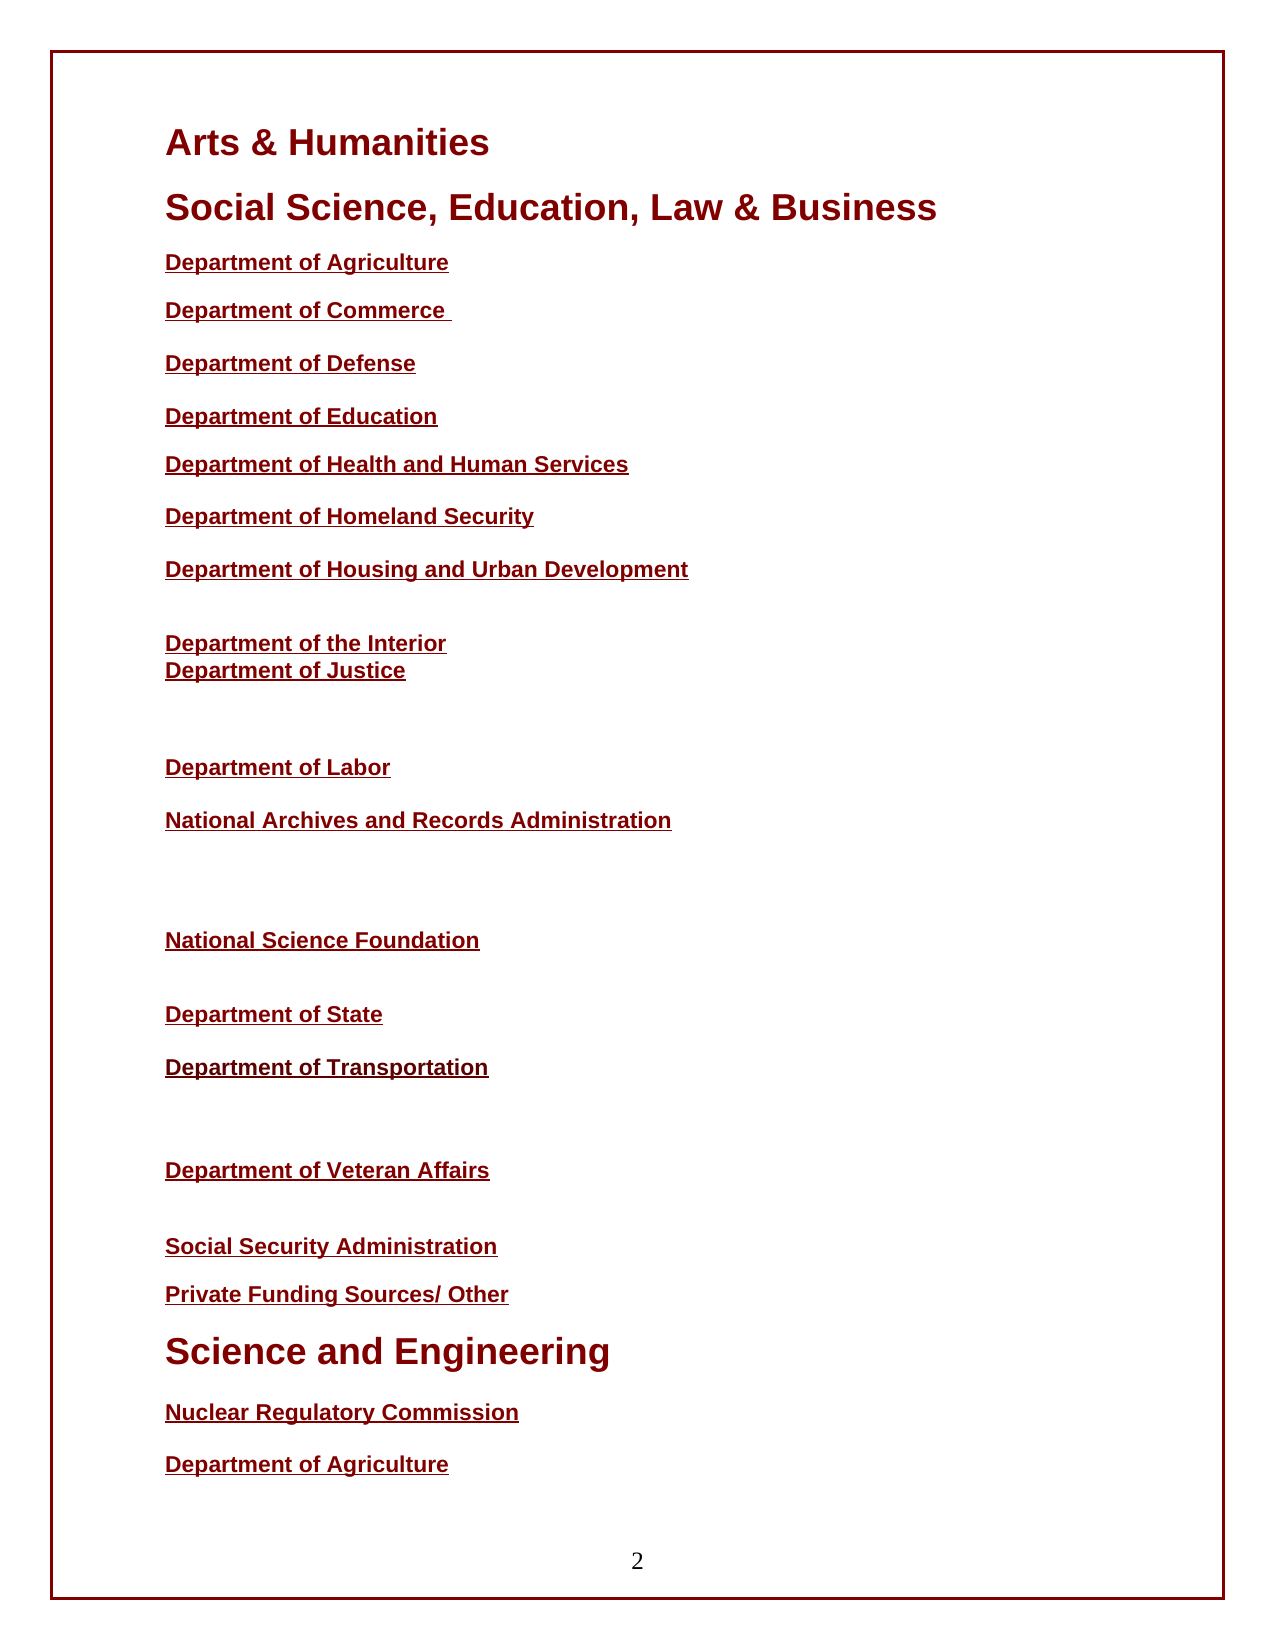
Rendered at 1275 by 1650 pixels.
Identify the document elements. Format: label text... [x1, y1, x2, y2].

text Department of Transportation [165, 1054, 1110, 1080]
text Department of the Interior [165, 630, 1110, 657]
text National Science Foundation [165, 927, 1110, 953]
text Private Funding Sources/ Other [165, 1281, 1110, 1308]
text Social Science, Education, Law & Business [165, 185, 1110, 228]
text Social Security Administration [165, 1233, 1110, 1260]
text Department of State [165, 1001, 1110, 1027]
text Department of Commerce [165, 297, 1110, 324]
text Department of Agriculture [165, 1451, 1110, 1478]
text Science and Engineering [165, 1329, 1110, 1372]
text Arts & Humanities [165, 120, 1110, 163]
text National Archives and Records Administration [165, 807, 1110, 833]
text Department of Housing and Urban Development [165, 556, 1110, 582]
text Department of Labor [165, 754, 1110, 781]
text Department of Education [165, 403, 1110, 429]
text Department of Justice [165, 657, 1110, 683]
text Nuclear Regulatory Commission [165, 1399, 1110, 1425]
text Department of Homeland Security [165, 503, 1110, 530]
text Department of Defense [165, 350, 1110, 376]
text Department of Health and Human Services [165, 451, 1110, 477]
text Department of Veteran Affairs [165, 1157, 1110, 1183]
text Department of Agriculture [165, 249, 1110, 276]
